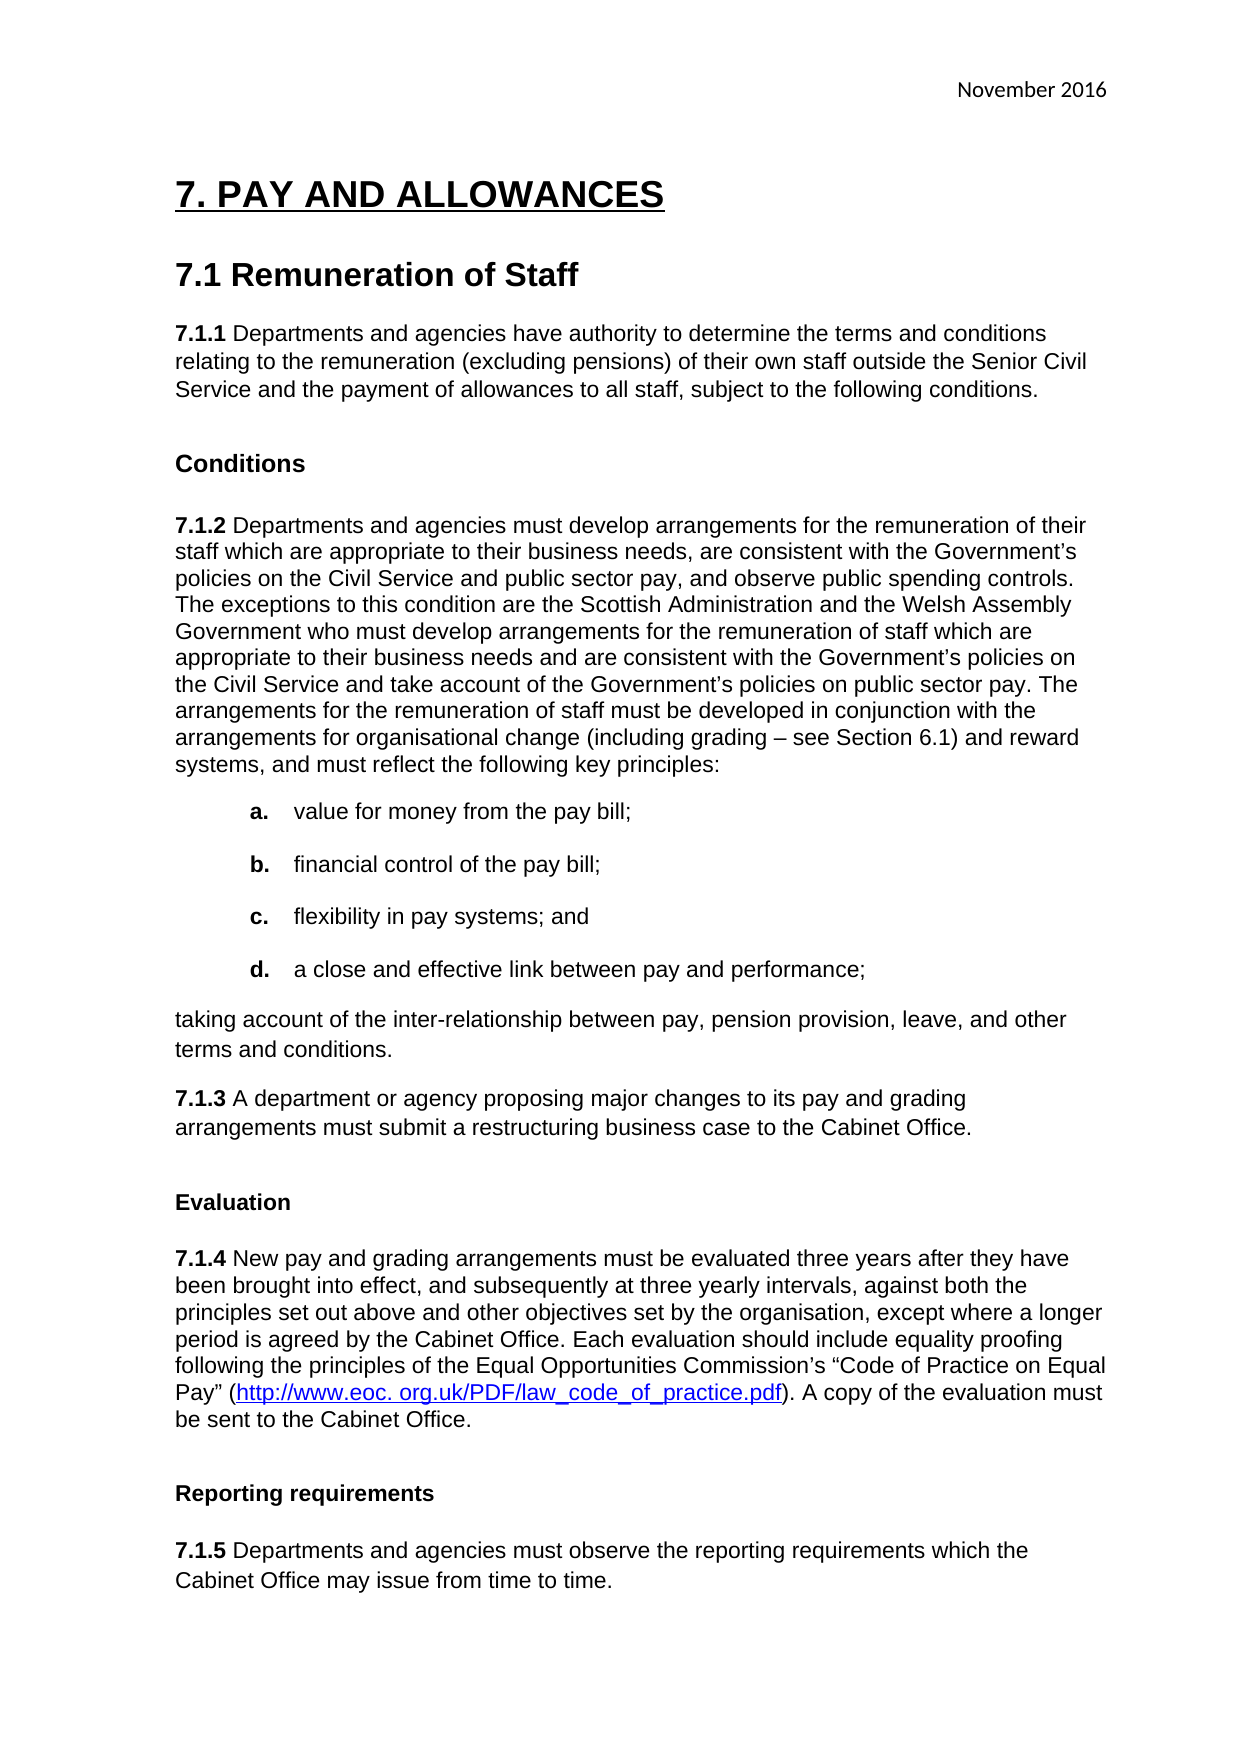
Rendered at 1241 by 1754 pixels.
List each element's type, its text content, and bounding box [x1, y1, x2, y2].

text Evaluation [175, 1188, 1107, 1215]
text 7.1.1 Departments and agencies have authority to determine the terms and conditions relating to the remuneration (excluding pensions) of their own staff outside the Senior Civil Service and the payment of allowances to all staff, subject to the following conditions. [175, 320, 1088, 403]
text 7.1.5 Departments and agencies must observe the reporting requirements which the Cabinet Office may issue from time to time. [175, 1537, 1046, 1593]
text 7.1.3 A department or agency proposing major changes to its pay and grading arrangements must submit a restructuring business case to the Cabinet Office. [175, 1085, 984, 1141]
text 7.1 Remuneration of Staff [175, 255, 1107, 293]
list financial control of the pay bill; [249, 851, 1107, 877]
list value for money from the pay bill; [249, 798, 1107, 824]
list a close and effective link between pay and performance; [249, 956, 1107, 982]
text Reporting requirements [175, 1480, 1107, 1507]
list flexibility in pay systems; and [249, 903, 1107, 929]
text 7. PAY AND ALLOWANCES [175, 173, 1107, 216]
text 7.1.2 Departments and agencies must develop arrangements for the remuneration of their staff which are appropriate to their business needs, are consistent with the Government’s policies on the Civil Service and public sector pay, and observe public spending controls. The exceptions to this condition are the Scottish Administration and the Welsh Assembly Government who must develop arrangements for the remuneration of staff which are appropriate to their business needs and are consistent with the Government’s policies on the Civil Service and take account of the Government’s policies on public sector pay. The arrangements for the remuneration of staff must be developed in conjunction with the arrangements for organisational change (including grading – see Section 6.1) and reward systems, and must reflect the following key principles: [175, 512, 1092, 777]
text 7.1.4 New pay and grading arrangements must be evaluated three years after they have been brought into effect, and subsequently at three yearly intervals, against both the principles set out above and other objectives set by the organisation, except where a longer period is agreed by the Cabinet Office. Each evaluation should include equality proofing following the principles of the Equal Opportunities Commission’s “Code of Practice on Equal Pay” (http://www.eoc. org.uk/PDF/law_code_of_practice.pdf). A copy of the evaluation must be sent to the Cabinet Office. [175, 1245, 1107, 1432]
text taking account of the inter-relationship between pay, pension provision, leave, and other terms and conditions. [175, 1006, 1067, 1062]
text Conditions [175, 449, 1107, 478]
